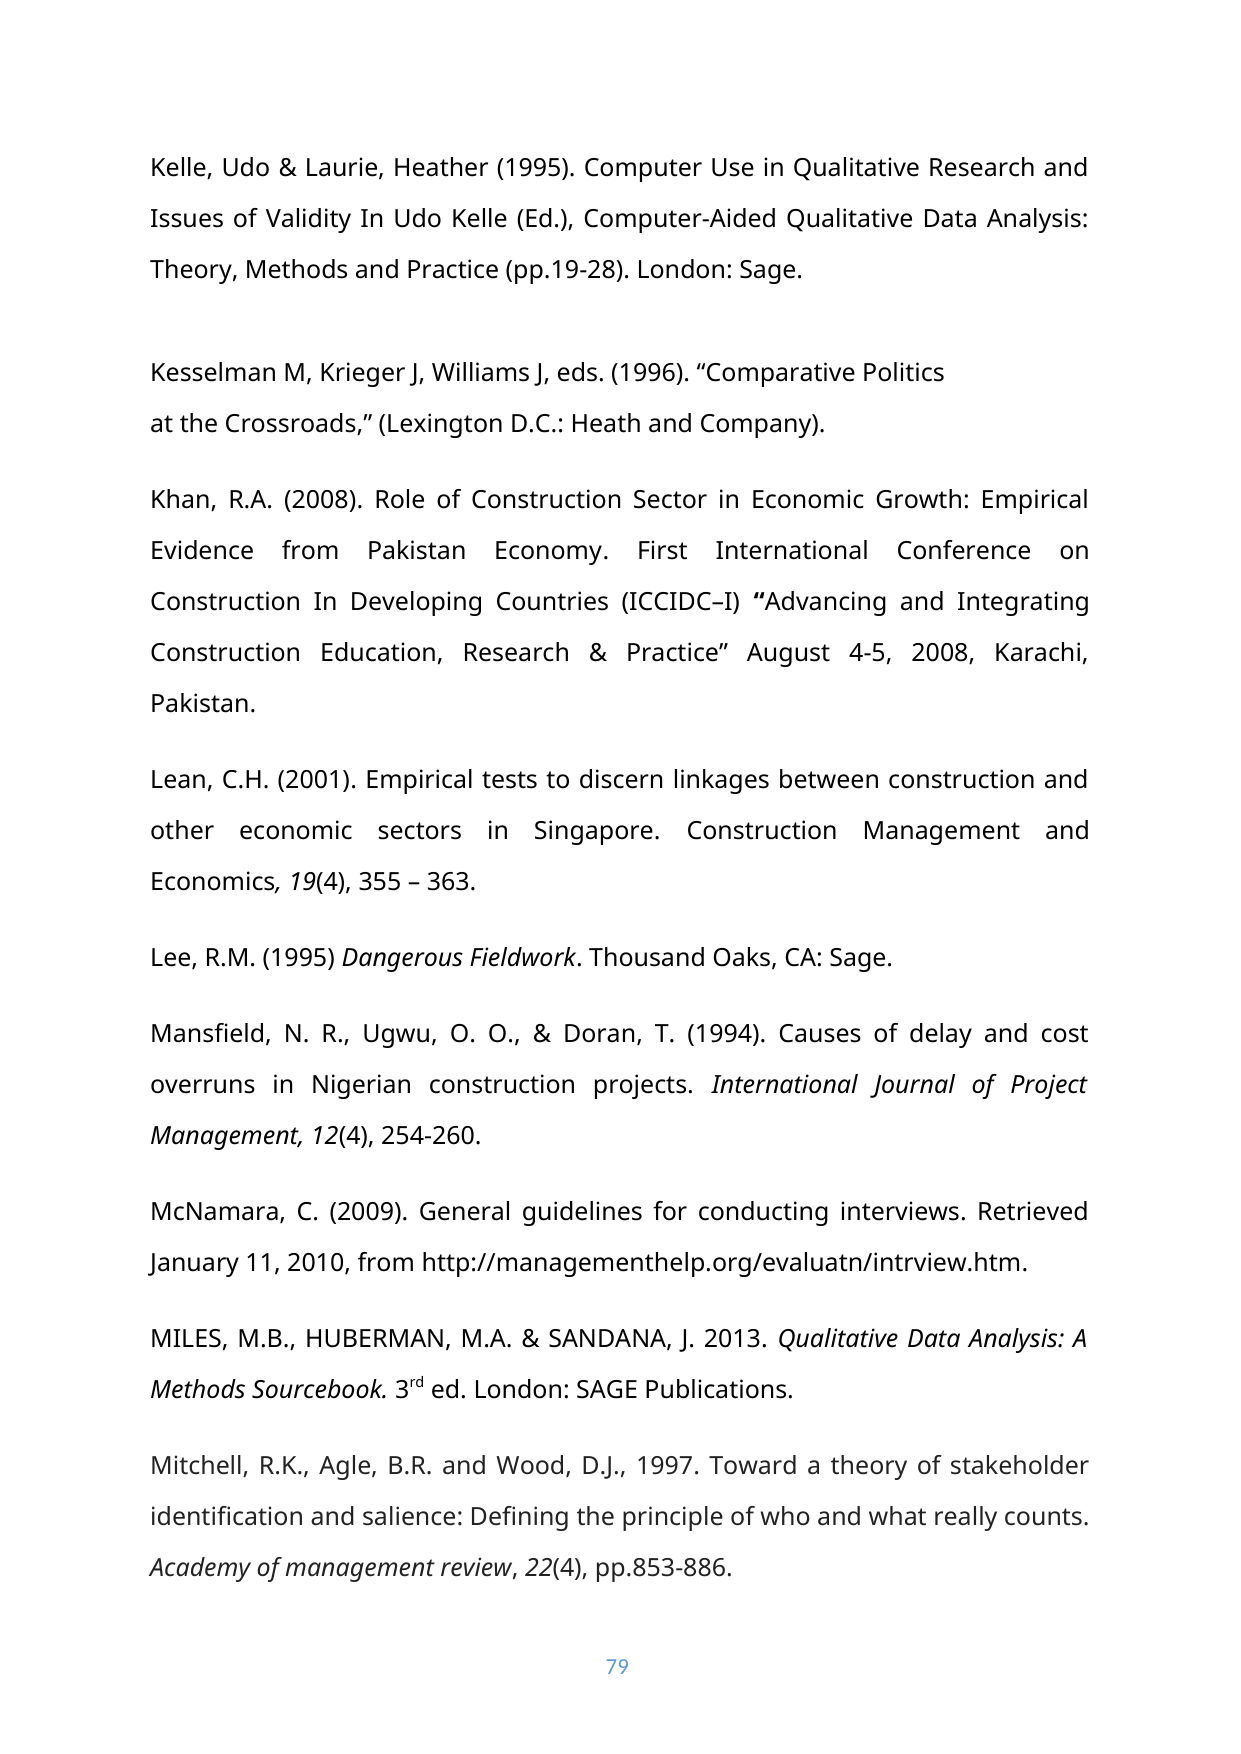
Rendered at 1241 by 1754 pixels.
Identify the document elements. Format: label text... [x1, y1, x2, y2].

text Lee, R.M. (1995) Dangerous Fieldwork. Thousand Oaks, CA: Sage. [150, 939, 1090, 974]
text Kelle, Udo & Laurie, Heather (1995). Computer Use in Qualitative Research and Issues of Validity In Udo Kelle (Ed.), Computer-Aided Qualitative Data Analysis: Theory, Methods and Practice (pp.19-28). London: Sage. [150, 150, 1090, 286]
text MILES, M.B., HUBERMAN, M.A. & SANDANA, J. 2013. Qualitative Data Analysis: A Methods Sourcebook. 3rd ed. London: SAGE Publications. [150, 1321, 1090, 1406]
text Lean, C.H. (2001). Empirical tests to discern linkages between construction and other economic sectors in Singapore. Construction Management and Economics, 19(4), 355 – 363. [150, 761, 1090, 898]
text at the Crossroads,” (Lexington D.C.: Heath and Company). [150, 405, 1090, 439]
text McNamara, C. (2009). General guidelines for conducting interviews. Retrieved January 11, 2010, from http://managementhelp.org/evaluatn/intrview.htm. [150, 1194, 1090, 1279]
text Mitchell, R.K., Agle, B.R. and Wood, D.J., 1997. Toward a theory of stakeholder identification and salience: Defining the principle of who and what really counts. Academy of management review, 22(4), pp.853-886. [150, 1448, 1090, 1584]
text Mansfield, N. R., Ugwu, O. O., & Doran, T. (1994). Causes of delay and cost overruns in Nigerian construction projects. International Journal of Project Management, 12(4), 254-260. [150, 1016, 1090, 1152]
text Khan, R.A. (2008). Role of Construction Sector in Economic Growth: Empirical Evidence from Pakistan Economy. First International Conference on Construction In Developing Countries (ICCIDC–I) “Advancing and Integrating Construction Education, Research & Practice” August 4-5, 2008, Karachi, Pakistan. [150, 481, 1090, 719]
text Kesselman M, Krieger J, Williams J, eds. (1996). “Comparative Politics [150, 354, 1090, 388]
